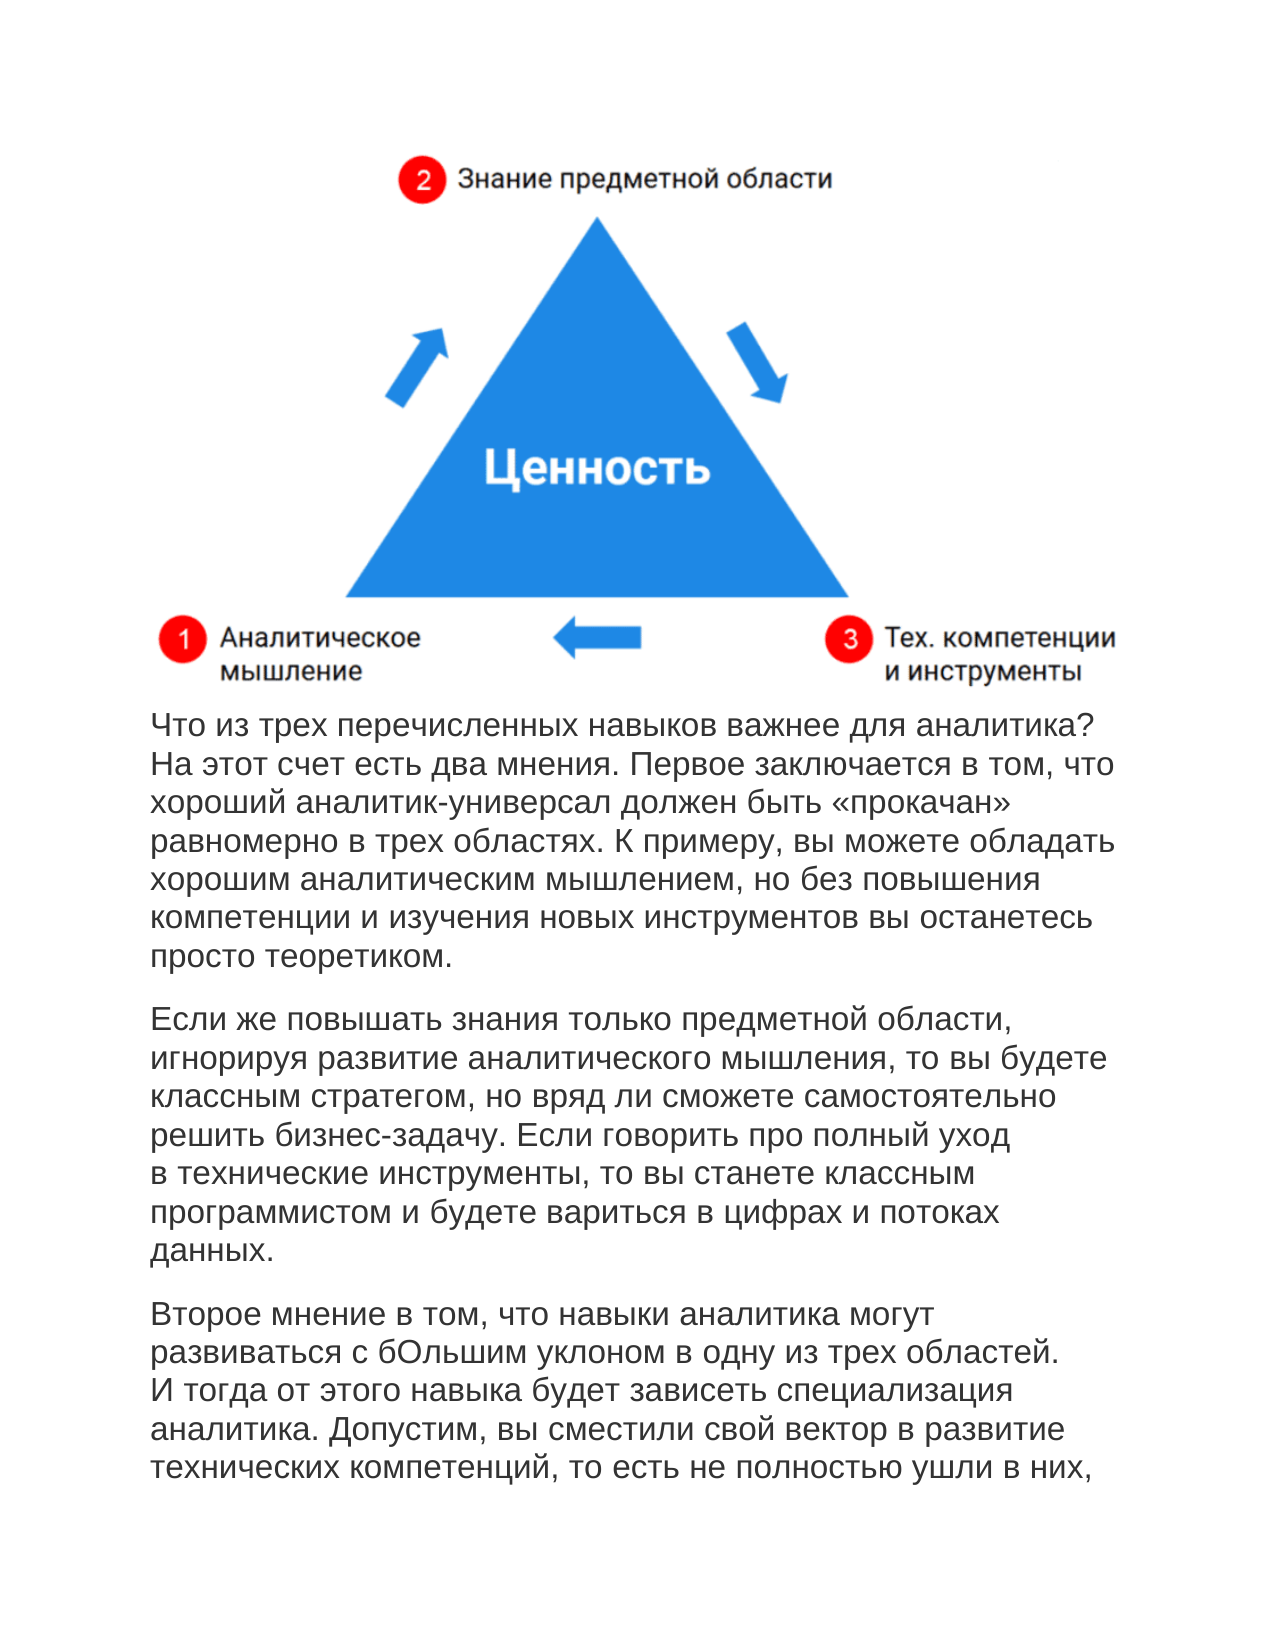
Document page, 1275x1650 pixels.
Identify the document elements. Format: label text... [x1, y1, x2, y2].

text Что из трех перечисленных навыков важнее для аналитика? На этот счет есть два мнения. Первое заключается в том, что хороший аналитик-универсал должен быть «прокачан» равномерно в трех областях. К примеру, вы можете обладать хорошим аналитическим мышлением, но без повышения компетенции и изучения новых инструментов вы останетесь просто теоретиком. [150, 705, 1125, 974]
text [150, 1293, 1125, 1486]
picture [150, 150, 1125, 693]
text Если же повышать знания только предметной области, игнорируя развитие аналитического мышления, то вы будете классным стратегом, но вряд ли сможете самостоятельно решить бизнес-задачу. Если говорить про полный уход в технические инструменты, то вы станете классным программистом и будете вариться в цифрах и потоках данных. [150, 999, 1125, 1268]
